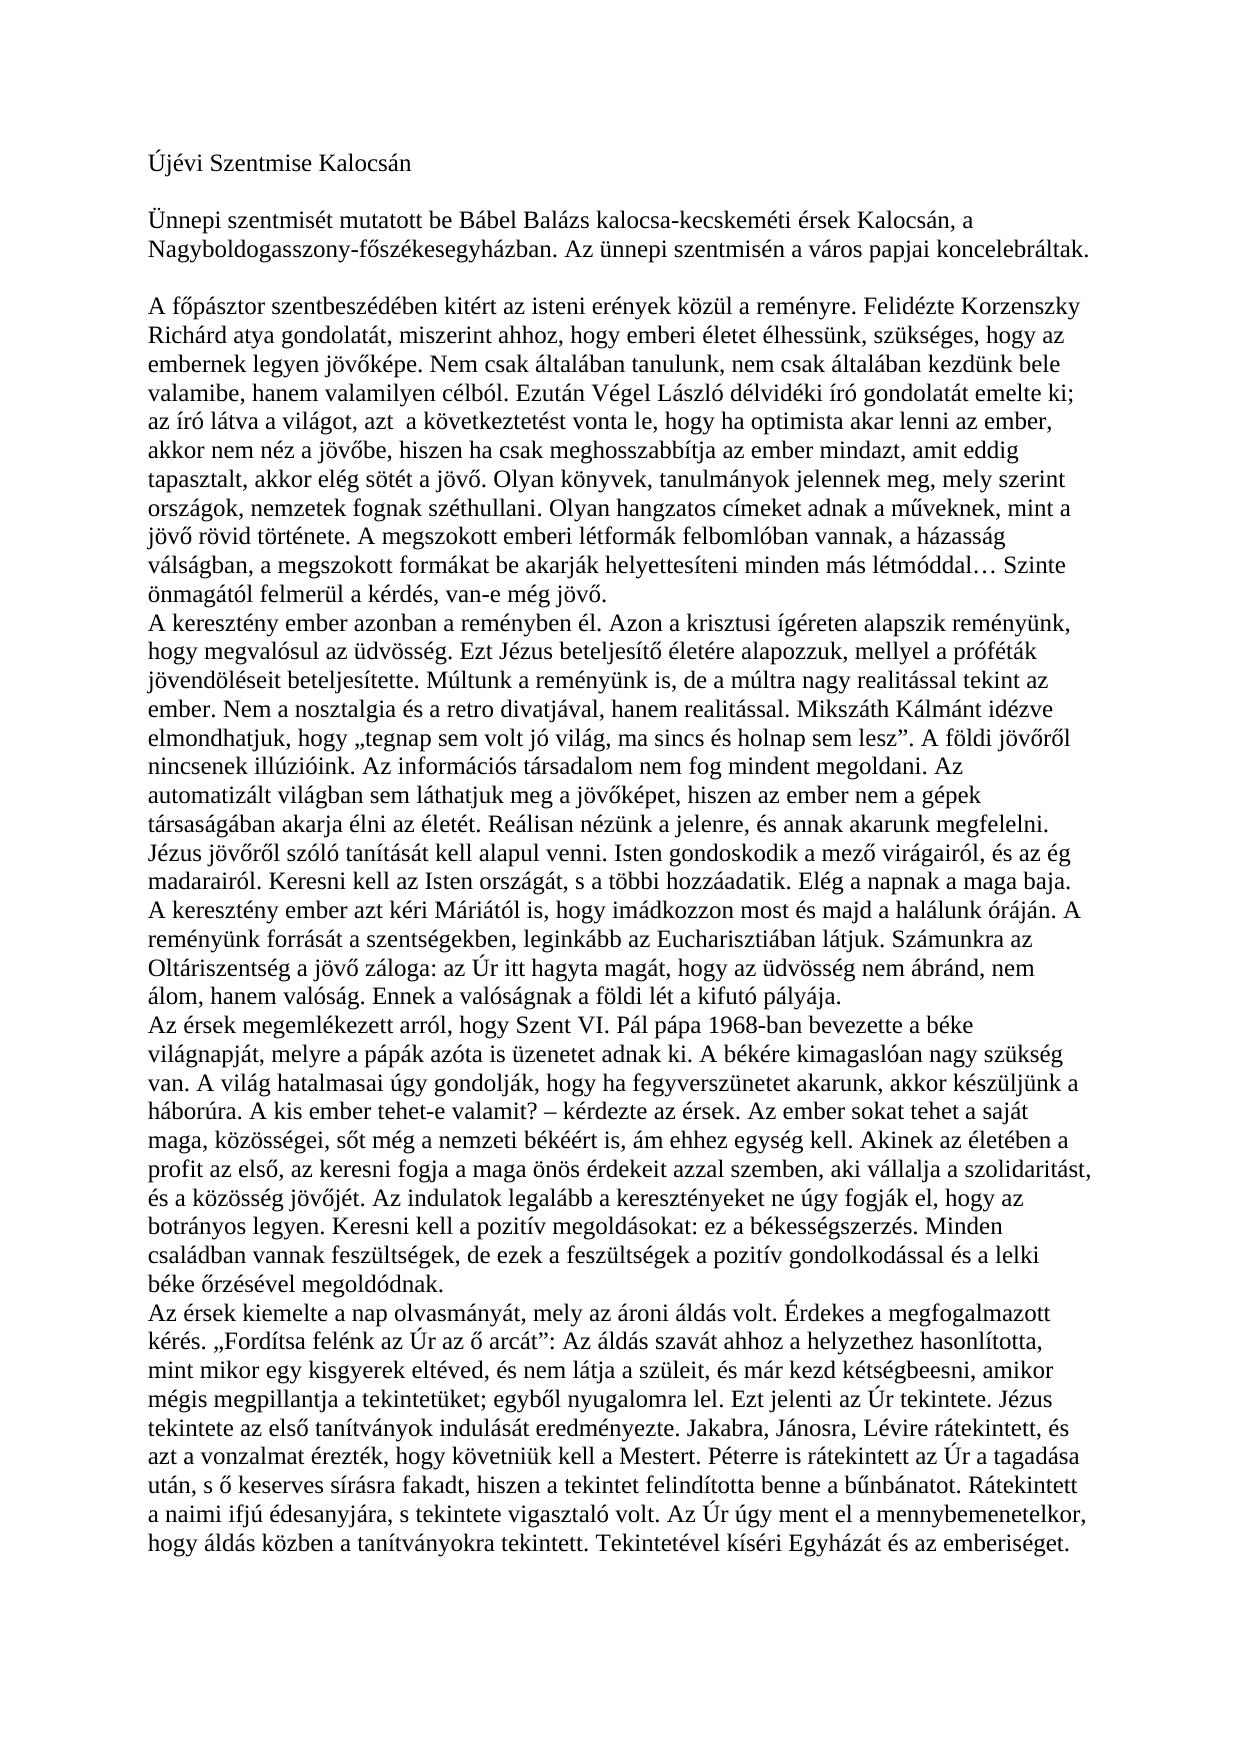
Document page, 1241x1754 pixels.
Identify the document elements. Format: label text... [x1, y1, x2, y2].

text Újévi Szentmise Kalocsán [148, 148, 1093, 176]
text Az érsek megemlékezett arról, hogy Szent VI. Pál pápa 1968-ban bevezette a béke világnapját, melyre a pápák azóta is üzenetet adnak ki. A békére kimagaslóan nagy szükség van. A világ hatalmasai úgy gondolják, hogy ha fegyverszünetet akarunk, akkor készüljünk a háborúra. A kis ember tehet-e valamit? – kérdezte az érsek. Az ember sokat tehet a saját maga, közösségei, sőt még a nemzeti békéért is, ám ehhez egység kell. Akinek az életében a profit az első, az keresni fogja a maga önös érdekeit azzal szemben, aki vállalja a szolidaritást, és a közösség jövőjét. Az indulatok legalább a keresztényeket ne úgy fogják el, hogy az botrányos legyen. Keresni kell a pozitív megoldásokat: ez a békességszerzés. Minden családban vannak feszültségek, de ezek a feszültségek a pozitív gondolkodással és a lelki béke őrzésével megoldódnak. [148, 1010, 1093, 1298]
text A főpásztor szentbeszédében kitért az isteni erények közül a reményre. Felidézte Korzenszky Richárd atya gondolatát, miszerint ahhoz, hogy emberi életet élhessünk, szükséges, hogy az embernek legyen jövőképe. Nem csak általában tanulunk, nem csak általában kezdünk bele valamibe, hanem valamilyen célból. Ezután Végel László délvidéki író gondolatát emelte ki; az író látva a világot, azt a következtetést vonta le, hogy ha optimista akar lenni az ember, akkor nem néz a jövőbe, hiszen ha csak meghosszabbítja az ember mindazt, amit eddig tapasztalt, akkor elég sötét a jövő. Olyan könyvek, tanulmányok jelennek meg, mely szerint országok, nemzetek fognak széthullani. Olyan hangzatos címeket adnak a műveknek, mint a jövő rövid története. A megszokott emberi létformák felbomlóban vannak, a házasság válságban, a megszokott formákat be akarják helyettesíteni minden más létmóddal… Szinte önmagától felmerül a kérdés, van-e még jövő. [148, 291, 1093, 608]
text Ünnepi szentmisét mutatott be Bábel Balázs kalocsa-kecskeméti érsek Kalocsán, a Nagyboldogasszony-főszékesegyházban. Az ünnepi szentmisén a város papjai koncelebráltak. [148, 205, 1093, 263]
text A keresztény ember azonban a reményben él. Azon a krisztusi ígéreten alapszik reményünk, hogy megvalósul az üdvösség. Ezt Jézus beteljesítő életére alapozzuk, mellyel a próféták jövendöléseit beteljesítette. Múltunk a reményünk is, de a múltra nagy realitással tekint az ember. Nem a nosztalgia és a retro divatjával, hanem realitással. Mikszáth Kálmánt idézve elmondhatjuk, hogy „tegnap sem volt jó világ, ma sincs és holnap sem lesz”. A földi jövőről nincsenek illúzióink. Az információs társadalom nem fog mindent megoldani. Az automatizált világban sem láthatjuk meg a jövőképet, hiszen az ember nem a gépek társaságában akarja élni az életét. Reálisan nézünk a jelenre, és annak akarunk megfelelni. Jézus jövőről szóló tanítását kell alapul venni. Isten gondoskodik a mező virágairól, és az ég madarairól. Keresni kell az Isten országát, s a többi hozzáadatik. Elég a napnak a maga baja. A keresztény ember azt kéri Máriától is, hogy imádkozzon most és majd a halálunk óráján. A reményünk forrását a szentségekben, leginkább az Eucharisztiában látjuk. Számunkra az Oltáriszentség a jövő záloga: az Úr itt hagyta magát, hogy az üdvösség nem ábránd, nem álom, hanem valóság. Ennek a valóságnak a földi lét a kifutó pályája. [148, 608, 1093, 1010]
text Az érsek kiemelte a nap olvasmányát, mely az ároni áldás volt. Érdekes a megfogalmazott kérés. „Fordítsa felénk az Úr az ő arcát”: Az áldás szavát ahhoz a helyzethez hasonlította, mint mikor egy kisgyerek eltéved, és nem látja a szüleit, és már kezd kétségbeesni, amikor mégis megpillantja a tekintetüket; egyből nyugalomra lel. Ezt jelenti az Úr tekintete. Jézus tekintete az első tanítványok indulását eredményezte. Jakabra, Jánosra, Lévire rátekintett, és azt a vonzalmat érezték, hogy követniük kell a Mestert. Péterre is rátekintett az Úr a tagadása után, s ő keserves sírásra fakadt, hiszen a tekintet felindította benne a bűnbánatot. Rátekintett a naimi ifjú édesanyjára, s tekintete vigasztaló volt. Az Úr úgy ment el a mennybemenetelkor, hogy áldás közben a tanítványokra tekintett. Tekintetével kíséri Egyházát és az emberiséget. [148, 1298, 1093, 1556]
